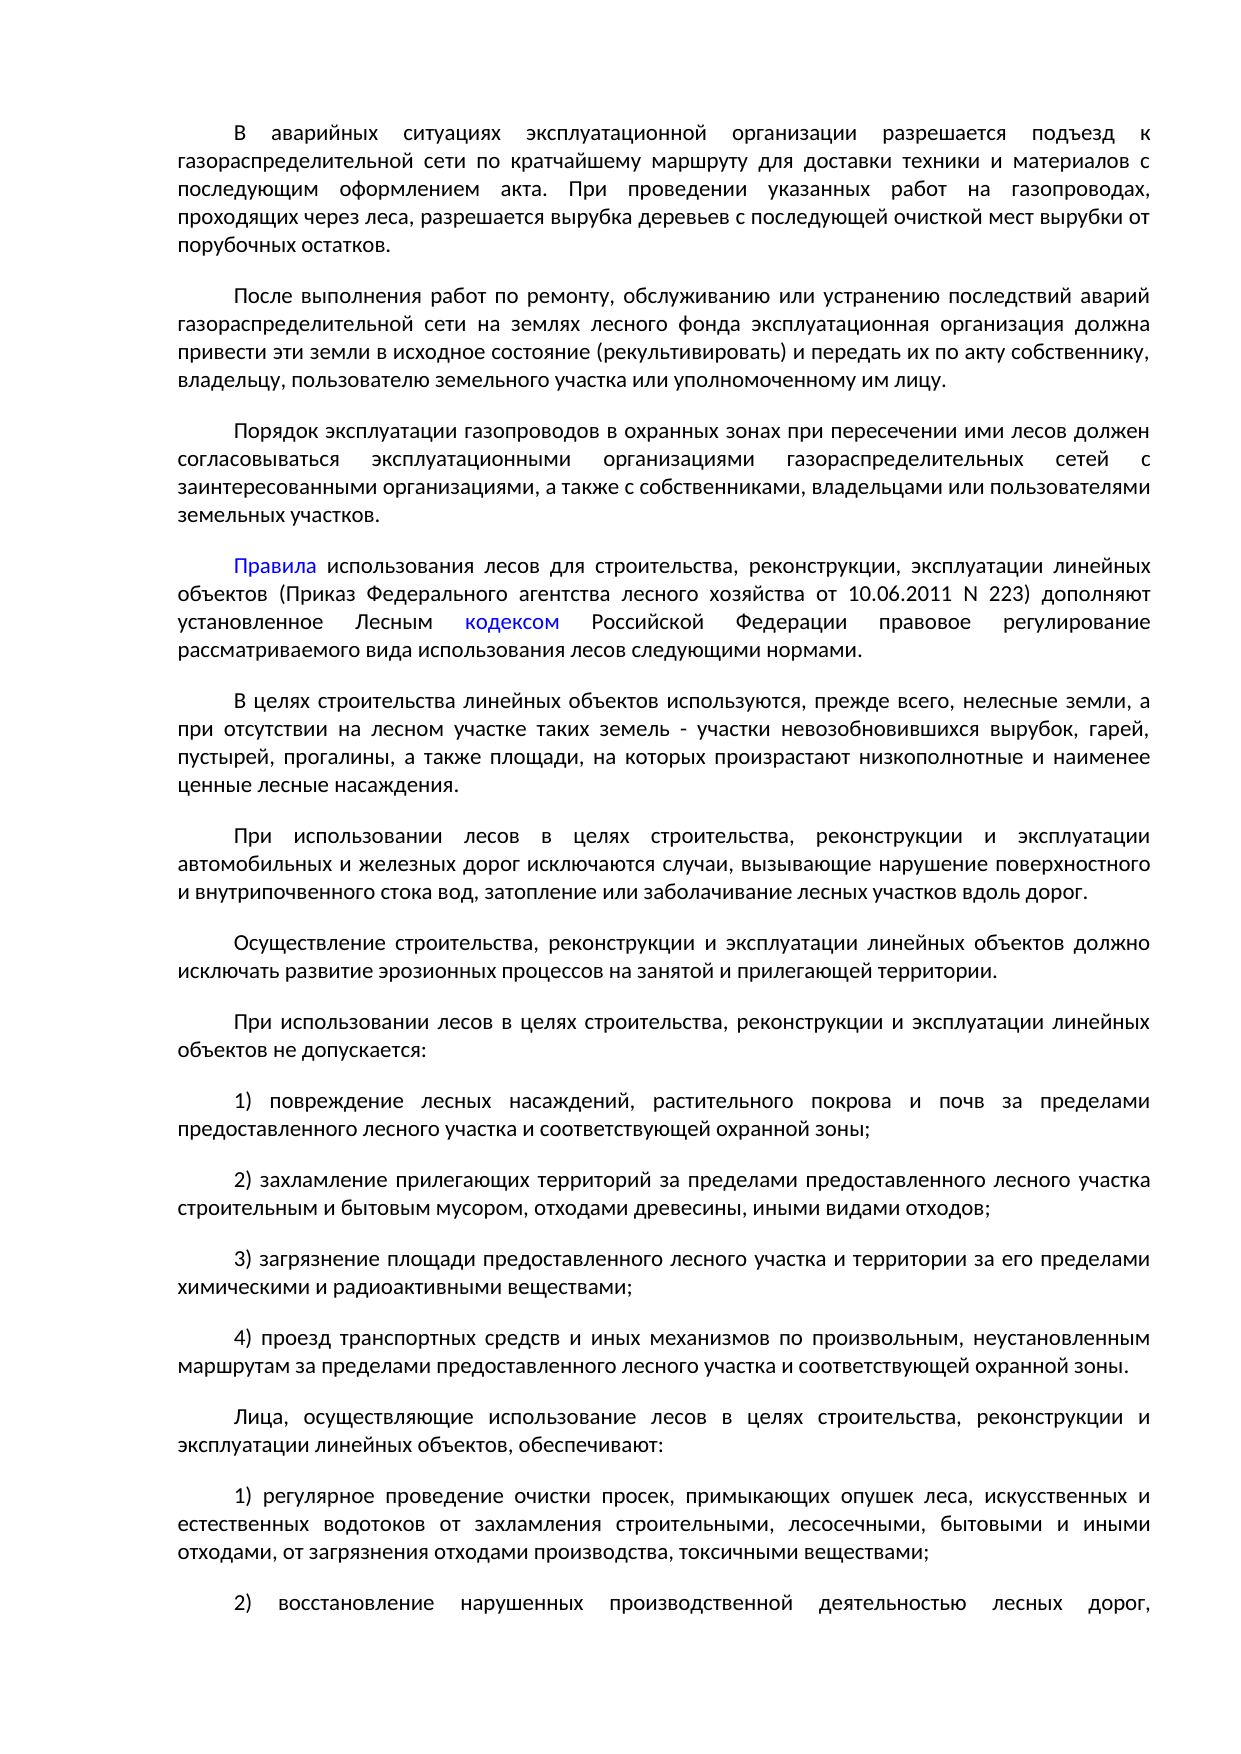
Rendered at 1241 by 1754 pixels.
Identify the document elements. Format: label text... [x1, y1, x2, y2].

text 1) регулярное проведение очистки просек, примыкающих опушек леса, искусственных и естественных водотоков от захламления строительными, лесосечными, бытовыми и иными отходами, от загрязнения отходами производства, токсичными веществами; [177, 1481, 1152, 1565]
text При использовании лесов в целях строительства, реконструкции и эксплуатации линейных объектов не допускается: [177, 1007, 1152, 1063]
text 4) проезд транспортных средств и иных механизмов по произвольным, неустановленным маршрутам за пределами предоставленного лесного участка и соответствующей охранной зоны. [177, 1323, 1152, 1379]
text После выполнения работ по ремонту, обслуживанию или устранению последствий аварий газораспределительной сети на землях лесного фонда эксплуатационная организация должна привести эти земли в исходное состояние (рекультивировать) и передать их по акту собственнику, владельцу, пользователю земельного участка или уполномоченному им лицу. [177, 281, 1152, 393]
text Порядок эксплуатации газопроводов в охранных зонах при пересечении ими лесов должен согласовываться эксплуатационными организациями газораспределительных сетей с заинтересованными организациями, а также с собственниками, владельцами или пользователями земельных участков. [177, 416, 1152, 528]
text Правила использования лесов для строительства, реконструкции, эксплуатации линейных объектов (Приказ Федерального агентства лесного хозяйства от 10.06.2011 N 223) дополняют установленное Лесным кодексом Российской Федерации правовое регулирование рассматриваемого вида использования лесов следующими нормами. [177, 551, 1152, 663]
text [177, 1588, 1152, 1616]
text Осуществление строительства, реконструкции и эксплуатации линейных объектов должно исключать развитие эрозионных процессов на занятой и прилегающей территории. [177, 928, 1152, 984]
text В целях строительства линейных объектов используются, прежде всего, нелесные земли, а при отсутствии на лесном участке таких земель - участки невозобновившихся вырубок, гарей, пустырей, прогалины, а также площади, на которых произрастают низкополнотные и наименее ценные лесные насаждения. [177, 686, 1152, 798]
text При использовании лесов в целях строительства, реконструкции и эксплуатации автомобильных и железных дорог исключаются случаи, вызывающие нарушение поверхностного и внутрипочвенного стока вод, затопление или заболачивание лесных участков вдоль дорог. [177, 821, 1152, 905]
text 3) загрязнение площади предоставленного лесного участка и территории за его пределами химическими и радиоактивными веществами; [177, 1244, 1152, 1300]
text В аварийных ситуациях эксплуатационной организации разрешается подъезд к газораспределительной сети по кратчайшему маршруту для доставки техники и материалов с последующим оформлением акта. При проведении указанных работ на газопроводах, проходящих через леса, разрешается вырубка деревьев с последующей очисткой мест вырубки от порубочных остатков. [177, 118, 1152, 258]
text Лица, осуществляющие использование лесов в целях строительства, реконструкции и эксплуатации линейных объектов, обеспечивают: [177, 1402, 1152, 1458]
text 1) повреждение лесных насаждений, растительного покрова и почв за пределами предоставленного лесного участка и соответствующей охранной зоны; [177, 1086, 1152, 1142]
text 2) захламление прилегающих территорий за пределами предоставленного лесного участка строительным и бытовым мусором, отходами древесины, иными видами отходов; [177, 1165, 1152, 1221]
